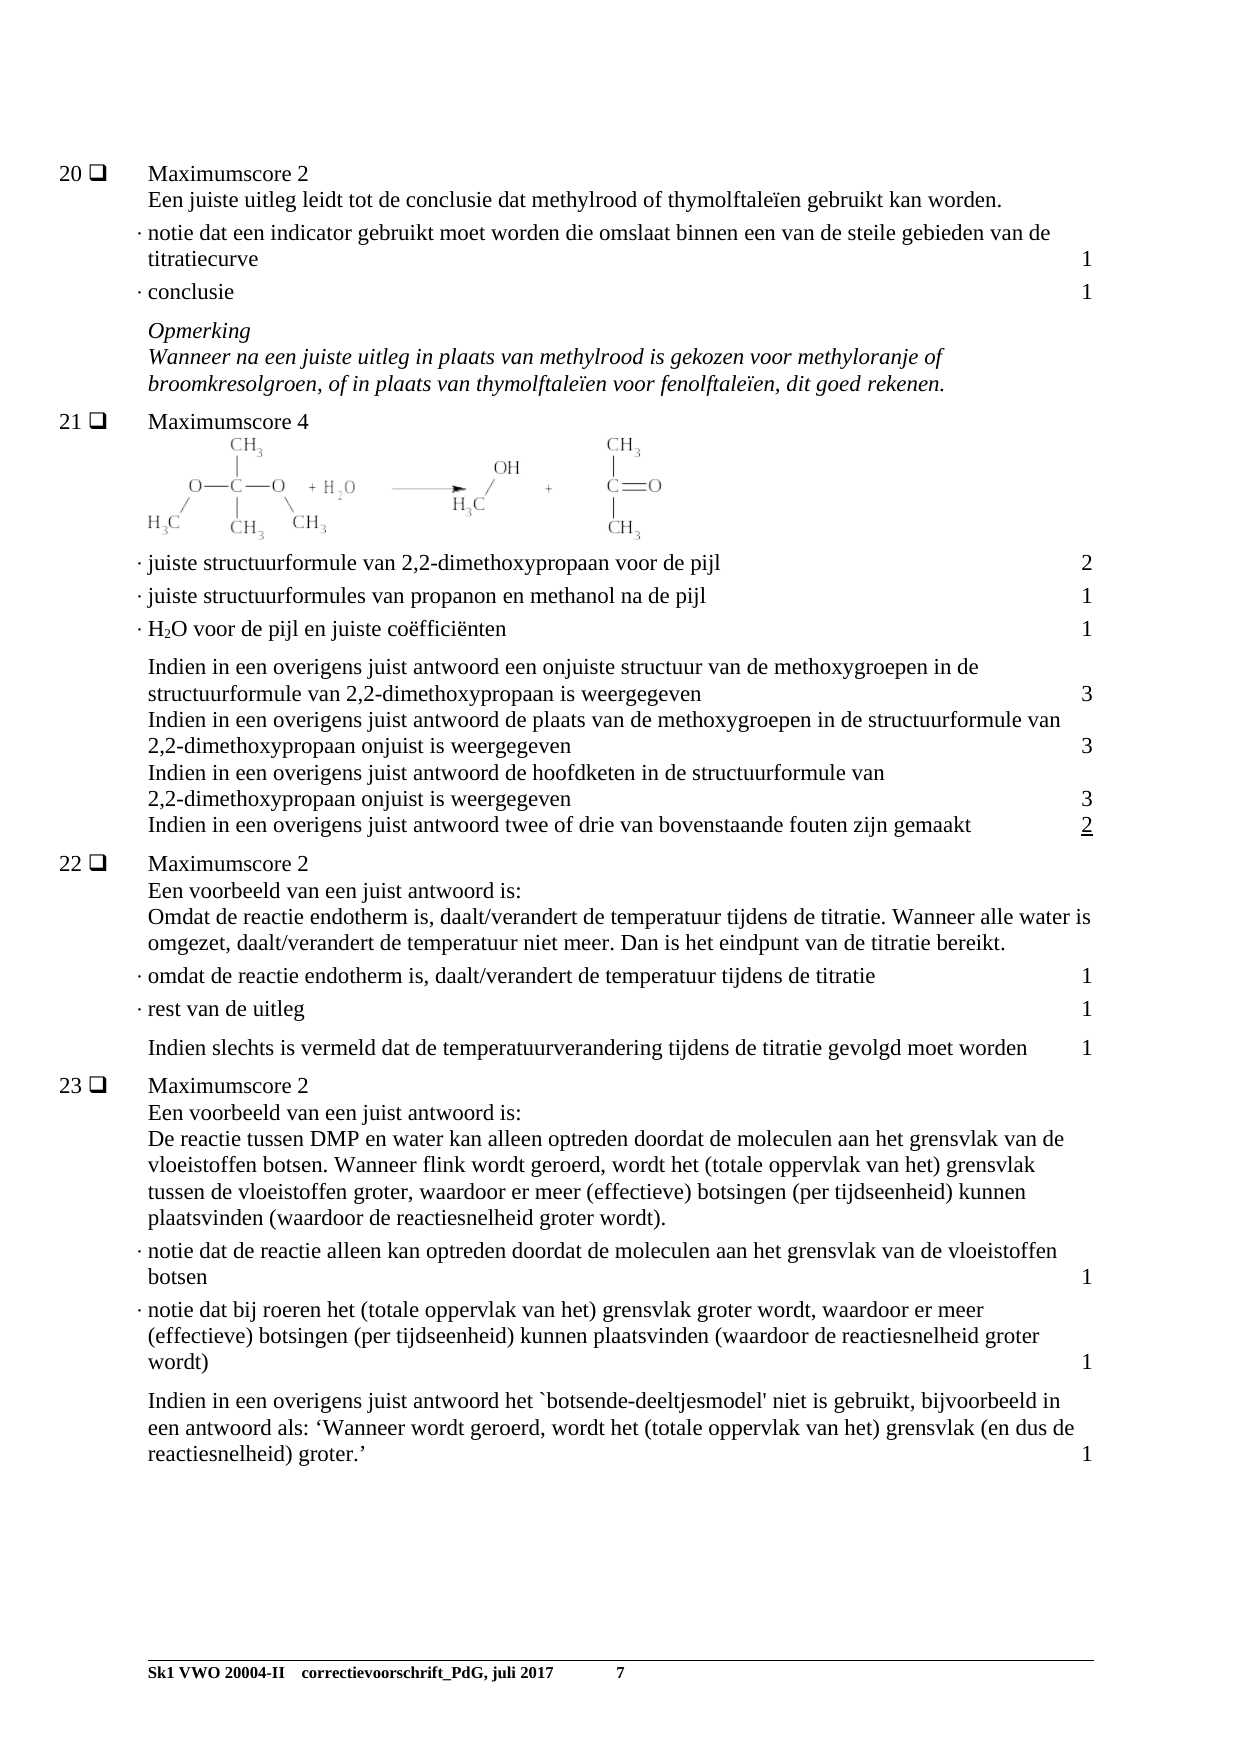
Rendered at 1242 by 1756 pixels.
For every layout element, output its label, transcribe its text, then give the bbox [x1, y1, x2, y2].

list H2O voor de pijl en juiste coëfficiënten 1 [133, 614, 1094, 641]
text Opmerking Wanneer na een juiste uitleg in plaats van methylrood is gekozen voor methyloranje of broomkresolgroen, of in plaats van thymolftaleïen voor fenolftaleïen, dit goed rekenen. [148, 317, 1094, 396]
text De reactie tussen DMP en water kan alleen optreden doordat de moleculen aan het grensvlak van de vloeistoffen botsen. Wanneer flink wordt geroerd, wordt het (totale oppervlak van het) grensvlak tussen de vloeistoffen groter, waardoor er meer (effectieve) botsingen (per tijdseenheid) kunnen plaatsvinden (waardoor de reactiesnelheid groter wordt). [148, 1125, 1094, 1231]
text 22 Maximumscore 2 [59, 850, 1094, 877]
list notie dat een indicator gebruikt moet worden die omslaat binnen een van de steile gebieden van de titratiecurve 1 [133, 219, 1094, 272]
text Een voorbeeld van een juist antwoord is: [148, 877, 1094, 903]
text Indien in een overigens juist antwoord het `botsende-deeltjesmodel' niet is gebruikt, bijvoorbeeld in een antwoord als: ‘Wanneer wordt geroerd, wordt het (totale oppervlak van het) grensvlak (en dus de reactiesnelheid) groter.’ 1 [148, 1387, 1094, 1466]
text Een voorbeeld van een juist antwoord is: [148, 1099, 1094, 1125]
text 21 Maximumscore 4 [59, 408, 1094, 435]
list rest van de uitleg 1 [133, 995, 1094, 1021]
list juiste structuurformules van propanon en methanol na de pijl 1 [133, 582, 1094, 608]
list omdat de reactie endotherm is, daalt/verandert de temperatuur tijdens de titratie 1 [133, 962, 1094, 988]
text 23 Maximumscore 2 [59, 1072, 1094, 1099]
text Indien slechts is vermeld dat de temperatuurverandering tijdens de titratie gevolgd moet worden 1 [148, 1033, 1094, 1060]
text Een juiste uitleg leidt tot de conclusie dat methylrood of thymolftaleïen gebruikt kan worden. [148, 186, 1094, 213]
text Omdat de reactie endotherm is, daalt/verandert de temperatuur tijdens de titratie. Wanneer alle water is omgezet, daalt/verandert de temperatuur niet meer. Dan is het eindpunt van de titratie bereikt. [148, 903, 1094, 956]
text 20 Maximumscore 2 [59, 160, 1094, 186]
list conclusie 1 [133, 278, 1094, 304]
list notie dat de reactie alleen kan optreden doordat de moleculen aan het grensvlak van de vloeistoffen botsen 1 [133, 1237, 1094, 1289]
text Indien in een overigens juist antwoord een onjuiste structuur van de methoxygroepen in de structuurformule van 2,2-dimethoxypropaan is weergegeven 3 Indien in een overigens juist antwoord de plaats van de methoxygroepen in de structuurformule van 2,2-dimethoxypropaan onjuist is weergegeven 3 Indien in een overigens juist antwoord de hoofdketen in de structuurformule van 2,2-dimethoxypropaan onjuist is weergegeven 3 Indien in een overigens juist antwoord twee of drie van bovenstaande fouten zijn gemaakt 2 [148, 653, 1094, 838]
list juiste structuurformule van 2,2-dimethoxypropaan voor de pijl 2 [133, 549, 1094, 576]
list notie dat bij roeren het (totale oppervlak van het) grensvlak groter wordt, waardoor er meer (effectieve) botsingen (per tijdseenheid) kunnen plaatsvinden (waardoor de reactiesnelheid groter wordt) 1 [133, 1296, 1094, 1375]
